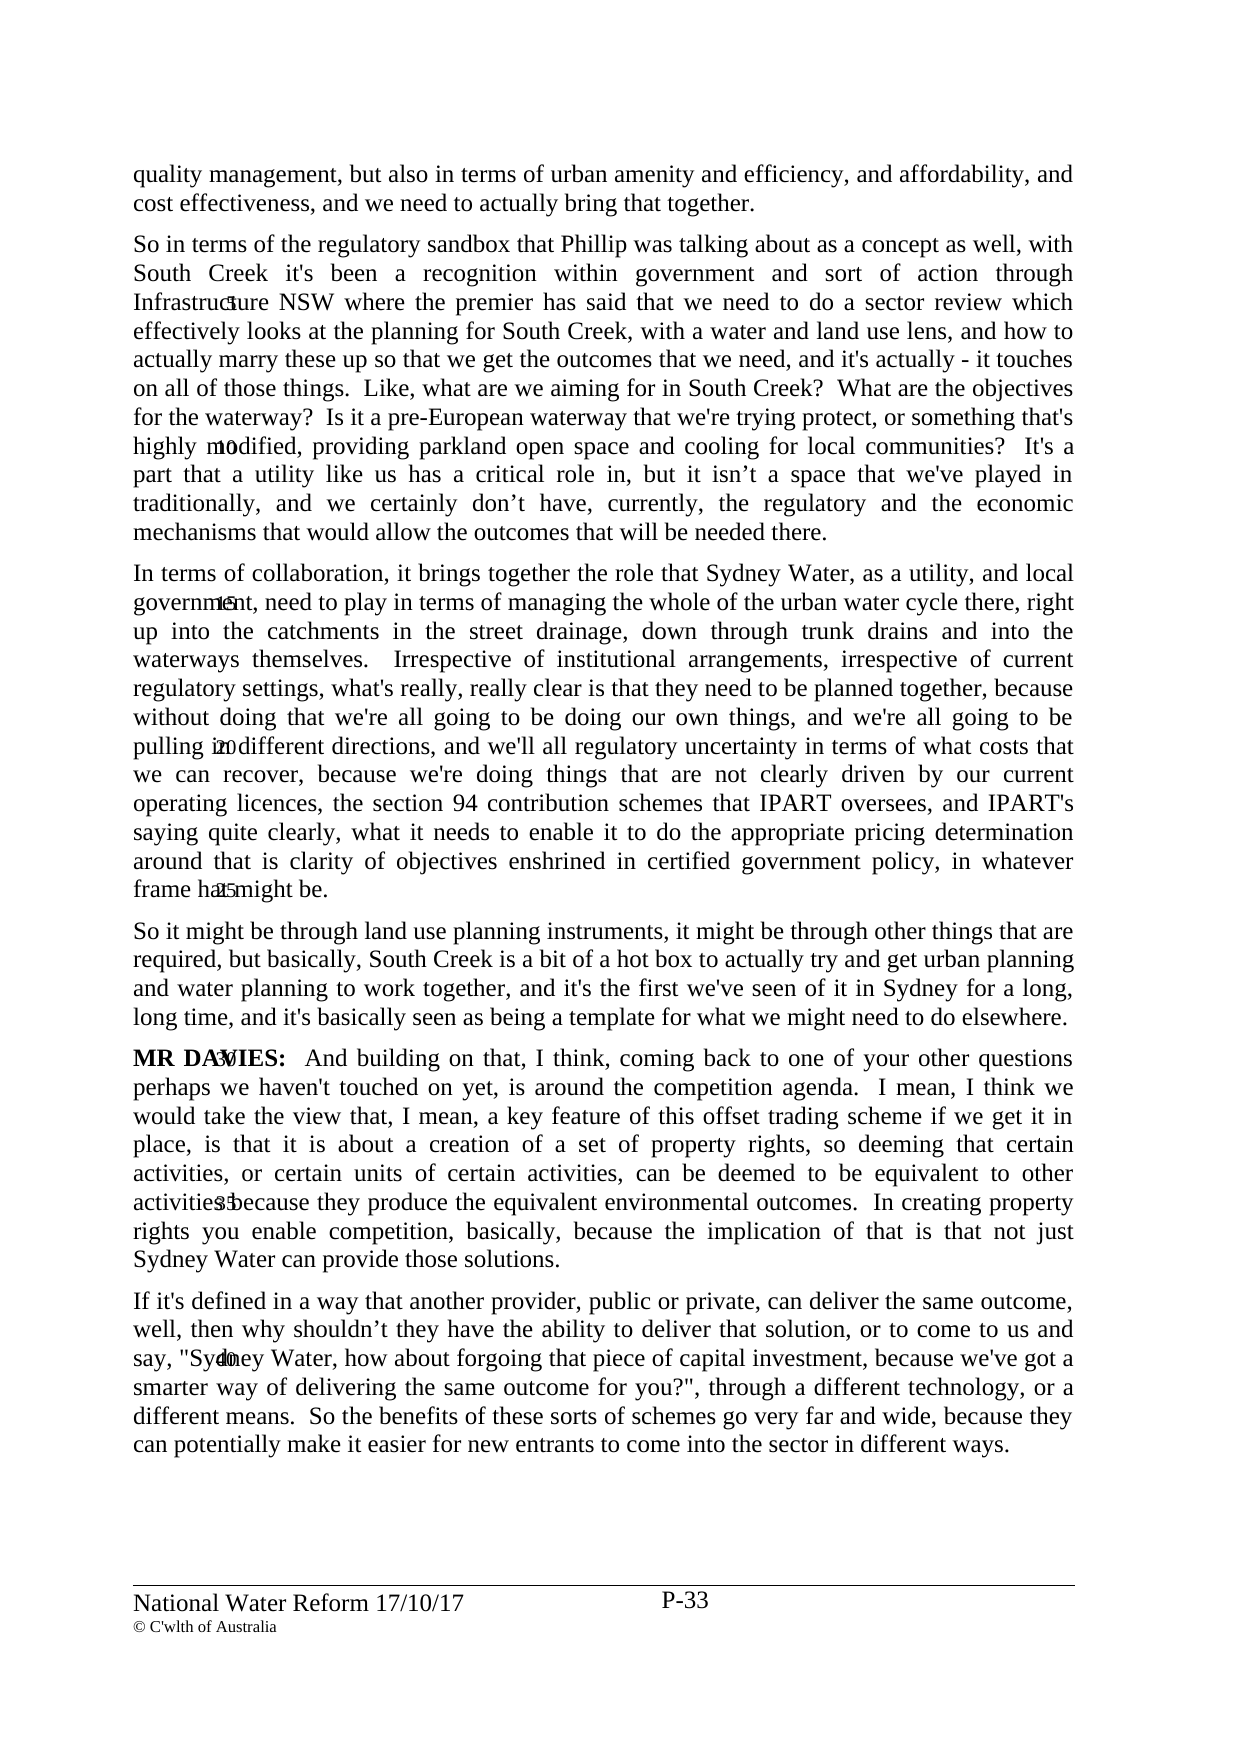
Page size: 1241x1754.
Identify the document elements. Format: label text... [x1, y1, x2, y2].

text So in terms of the regulatory sandbox that Phillip was talking about as a concept as well, with South Creek it's been a recognition within government and sort of action through Infrastructure NSW where the premier has said that we need to do a sector review which effectively looks at the planning for South Creek, with a water and land use lens, and how to actually marry these up so that we get the outcomes that we need, and it's actually - it touches on all of those things. Like, what are we aiming for in South Creek? What are the objectives for the waterway? Is it a pre-European waterway that we're trying protect, or something that's highly modified, providing parkland open space and cooling for local communities? It's a part that a utility like us has a critical role in, but it isn’t a space that we've played in traditionally, and we certainly don’t have, currently, the regulatory and the economic mechanisms that would allow the outcomes that will be needed there. [133, 229, 1075, 546]
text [133, 159, 1075, 217]
text If it's defined in a way that another provider, public or private, can deliver the same outcome, well, then why shouldn’t they have the ability to deliver that solution, or to come to us and say, "Sydney Water, how about forgoing that piece of capital investment, because we've got a smarter way of delivering the same outcome for you?", through a different technology, or a different means. So the benefits of these sorts of schemes go very far and wide, because they can potentially make it easier for new entrants to come into the sector in different ways. [133, 1286, 1075, 1458]
text MR DAVIES: And building on that, I think, coming back to one of your other questions perhaps we haven't touched on yet, is around the competition agenda. I mean, I think we would take the view that, I mean, a key feature of this offset trading scheme if we get it in place, is that it is about a creation of a set of property rights, so deeming that certain activities, or certain units of certain activities, can be deemed to be equivalent to other activities because they produce the equivalent environmental outcomes. In creating property rights you enable competition, basically, because the implication of that is that not just Sydney Water can provide those solutions. [133, 1043, 1075, 1273]
text In terms of collaboration, it brings together the role that Sydney Water, as a utility, and local government, need to play in terms of managing the whole of the urban water cycle there, right up into the catchments in the street drainage, down through trunk drains and into the waterways themselves. Irrespective of institutional arrangements, irrespective of current regulatory settings, what's really, really clear is that they need to be planned together, because without doing that we're all going to be doing our own things, and we're all going to be pulling in different directions, and we'll all regulatory uncertainty in terms of what costs that we can recover, because we're doing things that are not clearly driven by our current operating licences, the section 94 contribution schemes that IPART oversees, and IPART's saying quite clearly, what it needs to enable it to do the appropriate pricing determination around that is clarity of objectives enshrined in certified government policy, in whatever frame hat might be. [133, 558, 1075, 903]
text So it might be through land use planning instruments, it might be through other things that are required, but basically, South Creek is a bit of a hot box to actually try and get urban planning and water planning to work together, and it's the first we've seen of it in Sydney for a long, long time, and it's basically seen as being a template for what we might need to do elsewhere. [133, 916, 1075, 1031]
